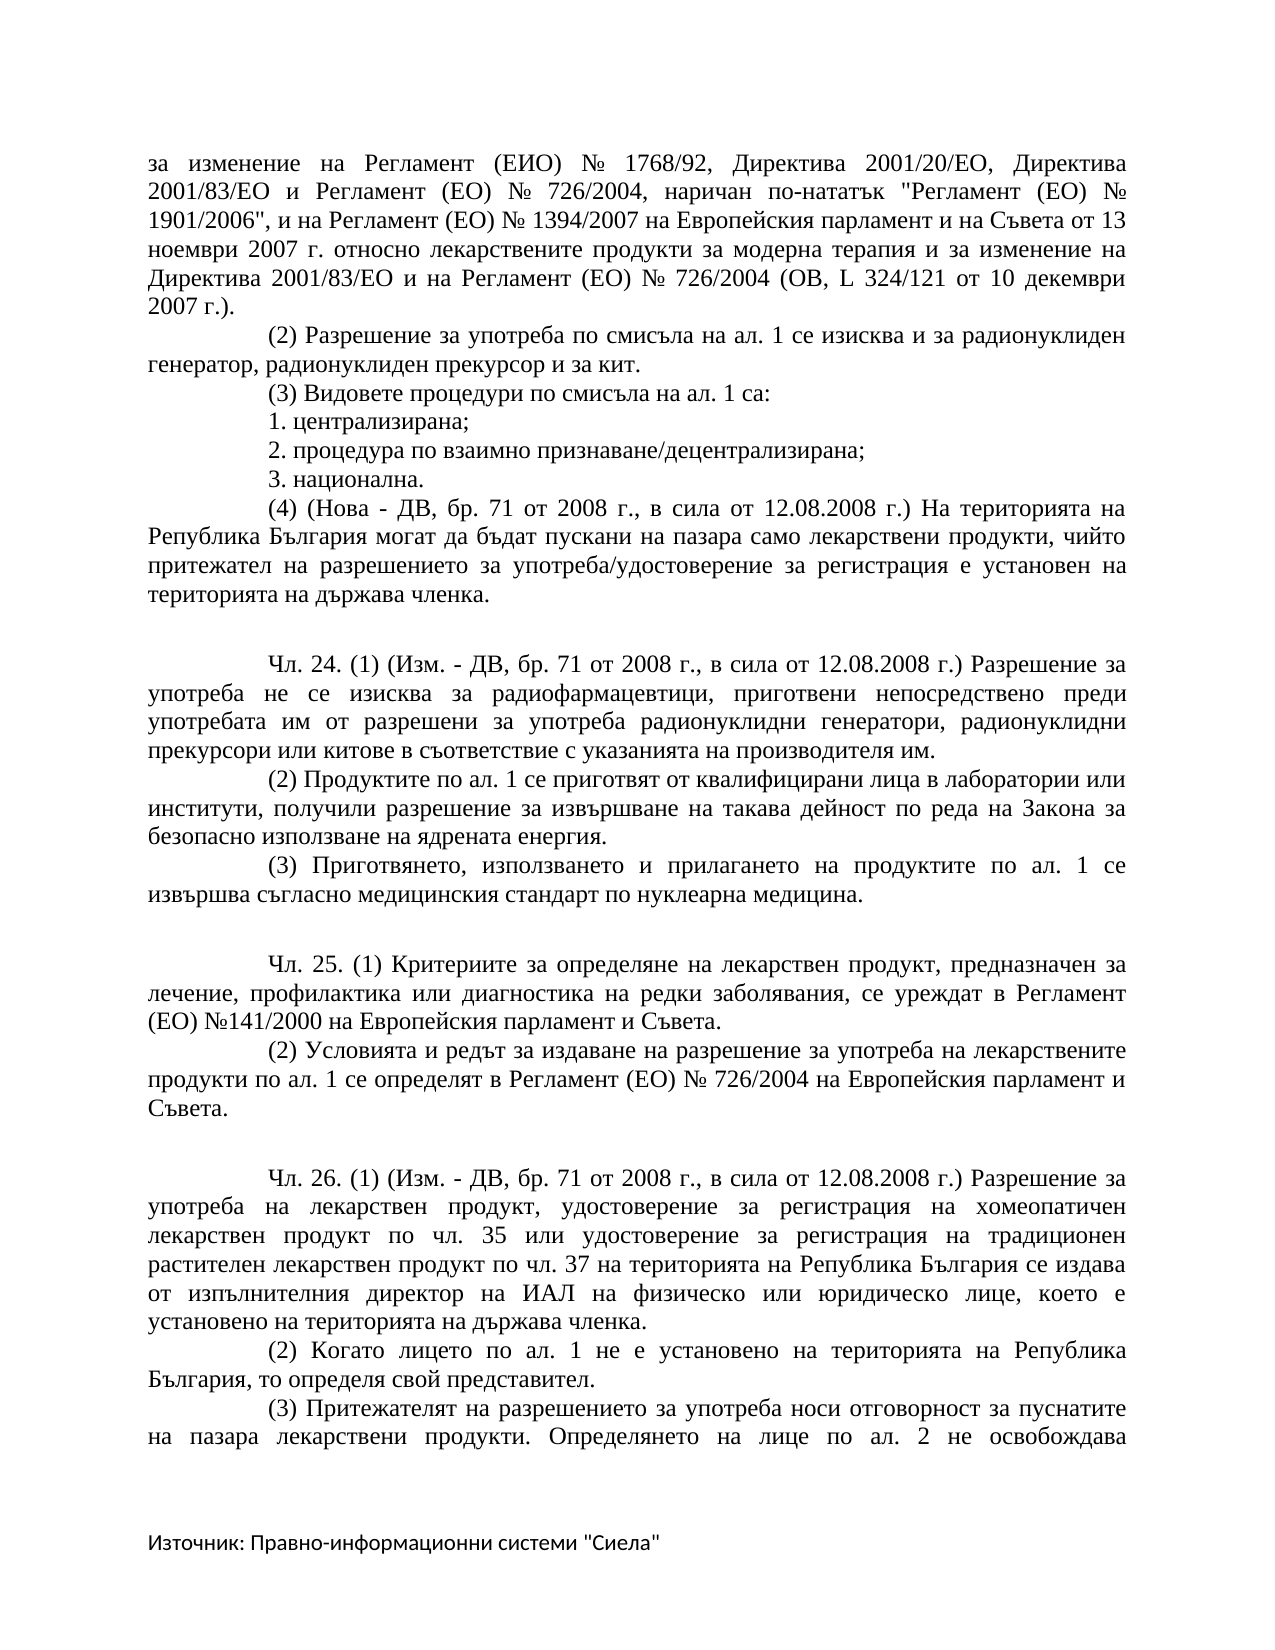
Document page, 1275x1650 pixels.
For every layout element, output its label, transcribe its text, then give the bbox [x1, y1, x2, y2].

text Чл. 25. (1) Критериите за определяне на лекарствен продукт, предназначен за лечение, профилактика или диагностика на редки заболявания, се уреждат в Регламент (ЕО) №141/2000 на Европейския парламент и Съвета. [148, 949, 1127, 1035]
text (3) Приготвянето, използването и прилагането на продуктите по ал. 1 се извършва съгласно медицинския стандарт по нуклеарна медицина. [148, 850, 1127, 908]
text Чл. 26. (1) (Изм. - ДВ, бр. 71 от 2008 г., в сила от 12.08.2008 г.) Разрешение за употреба на лекарствен продукт, удостоверение за регистрация на хомеопатичен лекарствен продукт по чл. 35 или удостоверение за регистрация на традиционен растителен лекарствен продукт по чл. 37 на територията на Република България се издава от изпълнителния директор на ИАЛ на физическо или юридическо лице, което е установено на територията на държава членка. [148, 1163, 1127, 1335]
text (4) (Нова - ДВ, бр. 71 от 2008 г., в сила от 12.08.2008 г.) На територията на Република България могат да бъдат пускани на пазара само лекарствени продукти, чийто притежател на разрешението за употреба/удостоверение за регистрация е установен на територията на държава членка. [148, 493, 1127, 608]
text 1. централизирана; [148, 406, 1127, 435]
text (3) Видовете процедури по смисъла на ал. 1 са: [148, 378, 1127, 406]
text (2) Продуктите по ал. 1 се приготвят от квалифицирани лица в лаборатории или институти, получили разрешение за извършване на такава дейност по реда на Закона за безопасно използване на ядрената енергия. [148, 764, 1127, 850]
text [148, 148, 1127, 320]
text (2) Разрешение за употреба по смисъла на ал. 1 се изисква и за радионуклиден генератор, радионуклиден прекурсор и за кит. [148, 320, 1127, 378]
text (2) Условията и редът за издаване на разрешение за употреба на лекарствените продукти по ал. 1 се определят в Регламент (ЕО) № 726/2004 на Европейския парламент и Съвета. [148, 1035, 1127, 1121]
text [148, 1393, 1127, 1450]
text Чл. 24. (1) (Изм. - ДВ, бр. 71 от 2008 г., в сила от 12.08.2008 г.) Разрешение за употреба не се изисква за радиофармацевтици, приготвени непосредствено преди употребата им от разрешени за употреба радионуклидни генератори, радионуклидни прекурсори или китове в съответствие с указанията на производителя им. [148, 649, 1127, 764]
text 2. процедура по взаимно признаване/децентрализирана; [148, 435, 1127, 464]
text 3. национална. [148, 464, 1127, 493]
text (2) Когато лицето по ал. 1 не е установено на територията на Република България, то определя свой представител. [148, 1335, 1127, 1393]
